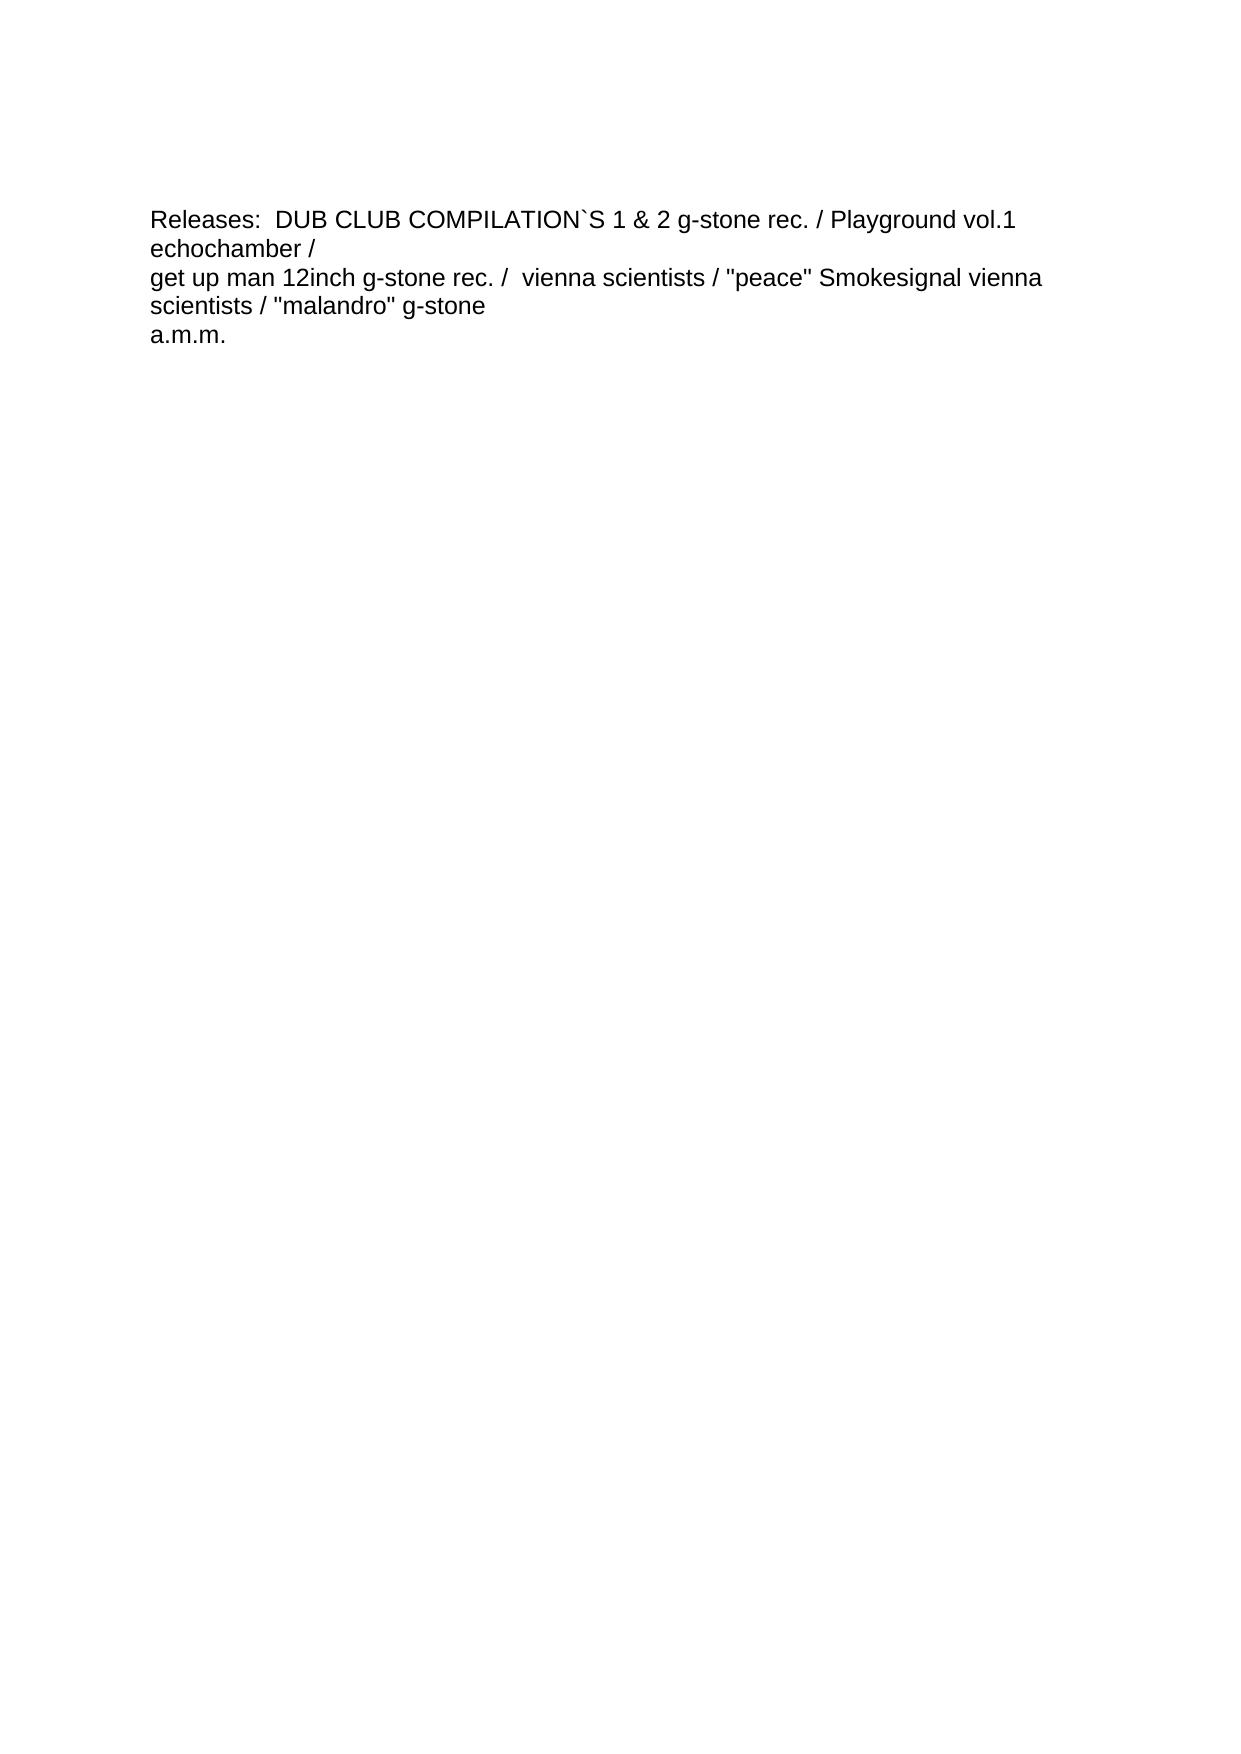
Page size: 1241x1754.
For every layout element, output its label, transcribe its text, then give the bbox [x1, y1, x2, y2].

text get up man 12inch g-stone rec. / vienna scientists / "peace" Smokesignal vienna scientists / "malandro" g-stone [150, 263, 1090, 320]
text Releases: DUB CLUB COMPILATION`S 1 & 2 g-stone rec. / Playground vol.1 echochamber / [150, 205, 1090, 263]
text a.m.m. [150, 320, 1090, 349]
